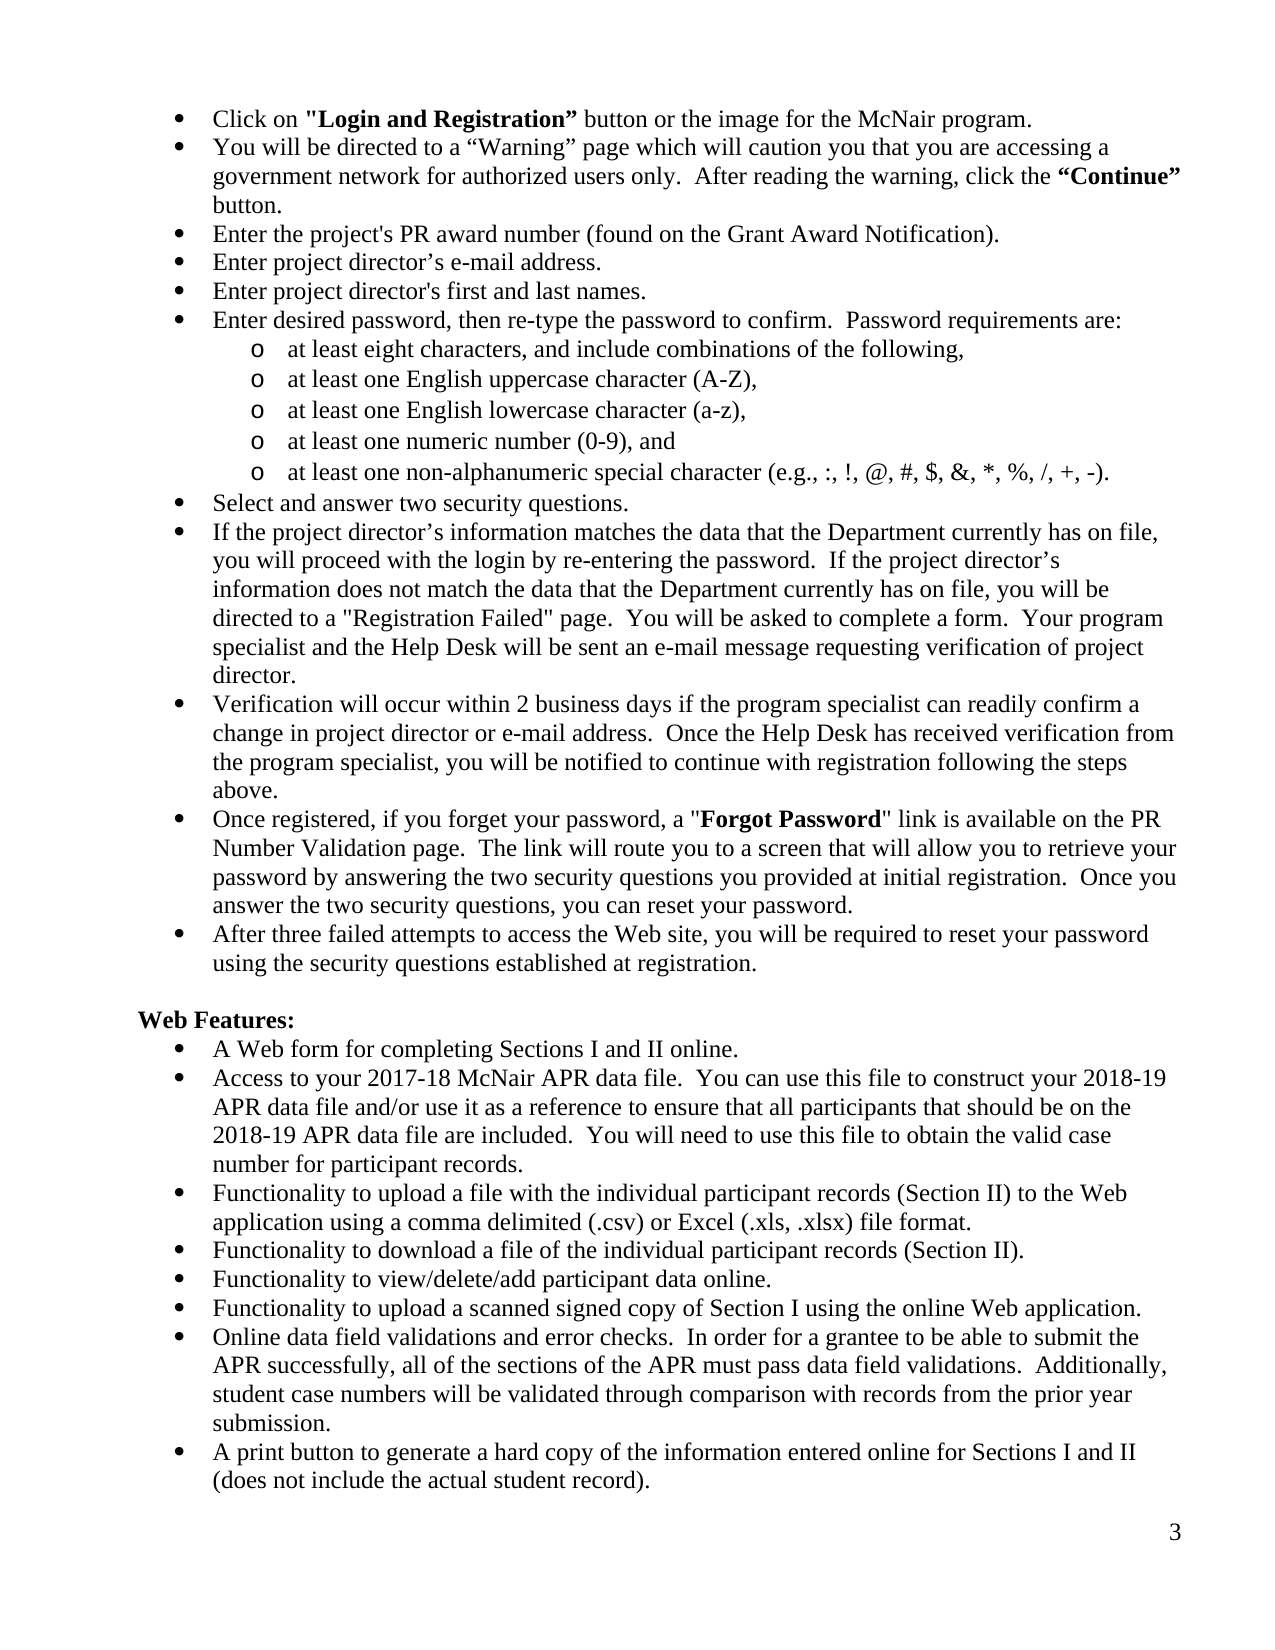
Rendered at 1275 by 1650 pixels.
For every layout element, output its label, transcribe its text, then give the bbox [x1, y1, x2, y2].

list Enter desired password, then re-type the password to confirm. Password requirements are: [175, 305, 1181, 334]
list Functionality to view/delete/add participant data online. [175, 1264, 1181, 1293]
list If the project director’s information matches the data that the Department currently has on file, you will proceed with the login by re-entering the password. If the project director’s information does not match the data that the Department currently has on file, you will be directed to a "Registration Failed" page. You will be asked to complete a form. Your program specialist and the Help Desk will be sent an e-mail message requesting verification of project director. [175, 517, 1181, 689]
subtitle Web Features: [137, 1005, 1181, 1034]
list Functionality to download a file of the individual participant records (Section II). [175, 1235, 1181, 1264]
list After three failed attempts to access the Web site, you will be required to reset your password using the security questions established at registration. [175, 919, 1181, 977]
list Access to your 2017-18 McNair APR data file. You can use this file to construct your 2018-19 APR data file and/or use it as a reference to ensure that all participants that should be on the 2018-19 APR data file are included. You will need to use this file to obtain the valid case number for participant records. [175, 1063, 1181, 1178]
list Click on "Login and Registration” button or the image for the McNair program. [175, 104, 1181, 132]
list Functionality to upload a scanned signed copy of Section I using the online Web application. [175, 1293, 1181, 1322]
list Verification will occur within 2 business days if the program specialist can readily confirm a change in project director or e-mail address. Once the Help Desk has received verification from the program specialist, you will be notified to continue with registration following the steps above. [175, 689, 1181, 804]
list Select and answer two security questions. [175, 488, 1181, 517]
list Enter project director's first and last names. [175, 276, 1181, 305]
list Functionality to upload a file with the individual participant records (Section II) to the Web application using a comma delimited (.csv) or Excel (.xls, .xlsx) file format. [175, 1178, 1181, 1235]
list at least one English lowercase character (a-z), [250, 395, 1181, 426]
list at least one numeric number (0-9), and [250, 426, 1181, 457]
list Enter project director’s e-mail address. [175, 247, 1181, 276]
list Once registered, if you forget your password, a "Forgot Password" link is available on the PR Number Validation page. The link will route you to a screen that will allow you to retrieve your password by answering the two security questions you provided at initial registration. Once you answer the two security questions, you can reset your password. [175, 804, 1181, 919]
list at least one English uppercase character (A-Z), [250, 364, 1181, 395]
list You will be directed to a “Warning” page which will caution you that you are accessing a government network for authorized users only. After reading the warning, click the “Continue” button. [175, 132, 1181, 219]
list Online data field validations and error checks. In order for a grantee to be able to submit the APR successfully, all of the sections of the APR must pass data field validations. Additionally, student case numbers will be validated through comparison with records from the prior year submission. [175, 1322, 1181, 1437]
list Enter the project's PR award number (found on the Grant Award Notification). [175, 219, 1181, 247]
list A Web form for completing Sections I and II online. [175, 1034, 1181, 1063]
list A print button to generate a hard copy of the information entered online for Sections I and II (does not include the actual student record). [175, 1437, 1181, 1494]
list at least one non-alphanumeric special character (e.g., :, !, @, #, $, &, *, %, /, +, -). [250, 457, 1181, 488]
list at least eight characters, and include combinations of the following, [250, 334, 1181, 364]
